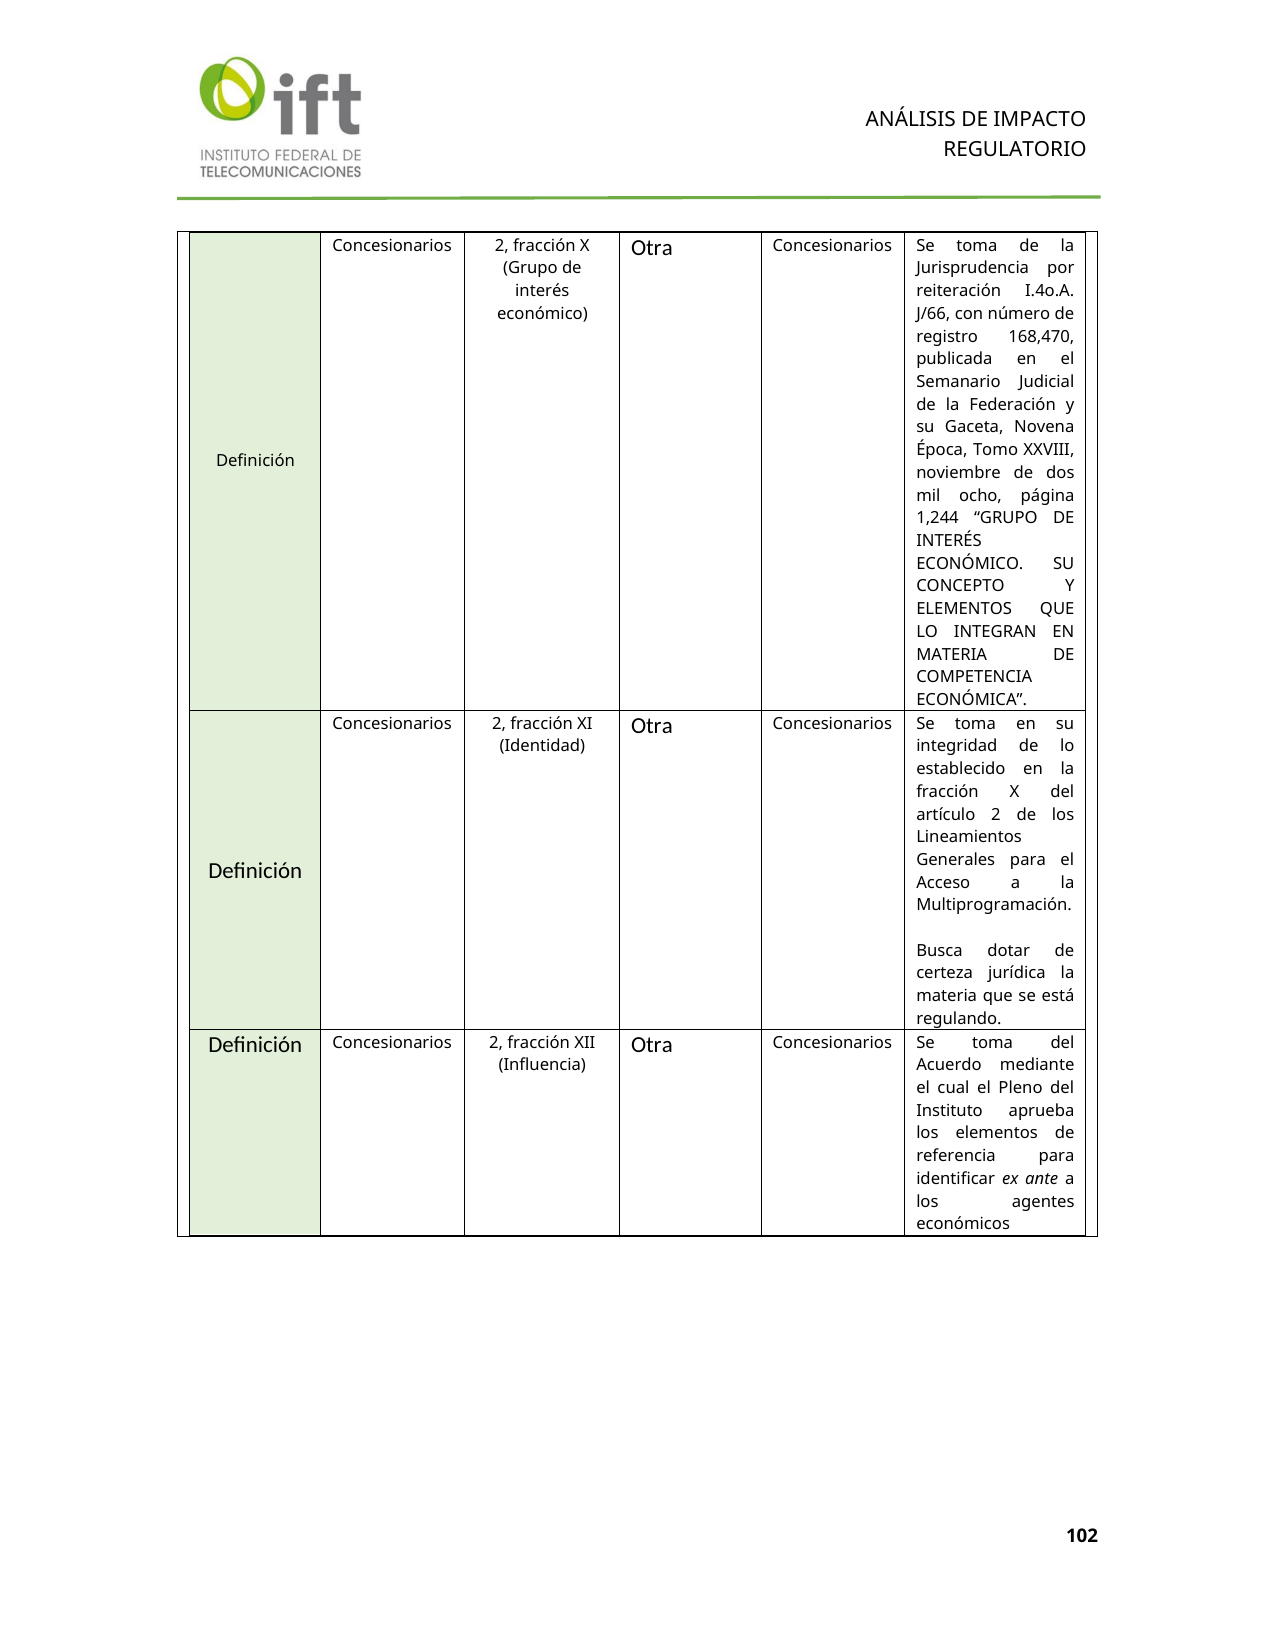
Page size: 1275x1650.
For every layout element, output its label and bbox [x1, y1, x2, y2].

picture [177, 52, 390, 196]
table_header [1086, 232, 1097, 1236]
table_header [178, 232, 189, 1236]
